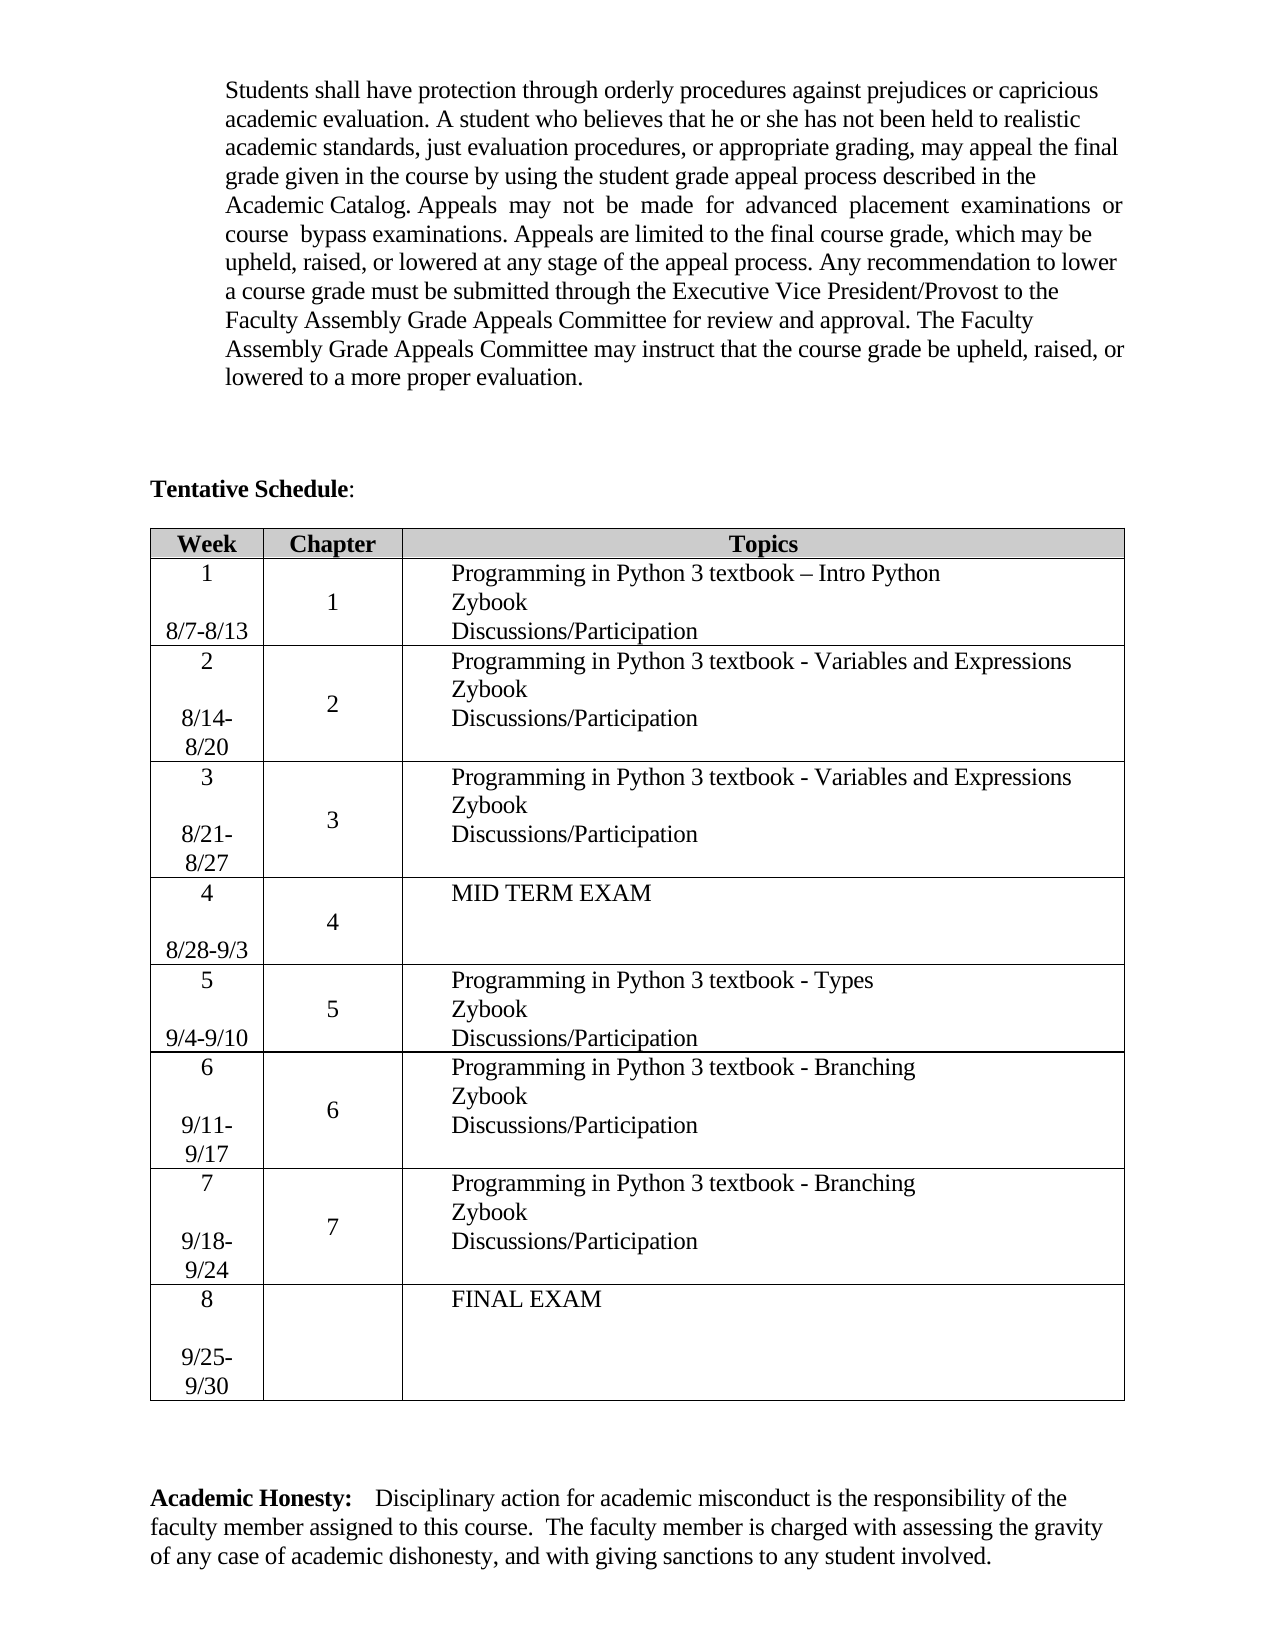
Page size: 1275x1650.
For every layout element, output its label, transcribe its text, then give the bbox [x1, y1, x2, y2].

table_cell 7 9/18-9/24 [151, 1169, 263, 1283]
table_header Week [151, 529, 263, 557]
table_cell Programming in Python 3 textbook - Branching Zybook Discussions/Participation [403, 1053, 1124, 1167]
table_cell 2 [264, 646, 402, 761]
table_cell Programming in Python 3 textbook – Intro Python Zybook Discussions/Participation [403, 559, 1124, 645]
table_cell 1 [264, 559, 402, 645]
table_cell 2 8/14-8/20 [151, 646, 263, 761]
table_cell Programming in Python 3 textbook - Branching Zybook Discussions/Participation [403, 1169, 1124, 1283]
table_cell 5 9/4-9/10 [151, 965, 263, 1051]
table_cell 6 9/11-9/17 [151, 1053, 263, 1167]
table_cell 8 9/25-9/30 [151, 1285, 263, 1399]
text Academic Honesty: Disciplinary action for academic misconduct is the responsibility of the faculty member assigned to this course. The faculty member is charged with assessing the gravity of any case of academic dishonesty, and with giving sanctions to any student involved. [150, 1483, 1125, 1569]
table_header Chapter [264, 529, 402, 557]
table_cell MID TERM EXAM [403, 878, 1124, 964]
table_cell Programming in Python 3 textbook - Variables and Expressions Zybook Discussions/Participation [403, 762, 1124, 877]
table_cell Programming in Python 3 textbook - Variables and Expressions Zybook Discussions/Participation [403, 646, 1124, 761]
text Students shall have protection through orderly procedures against prejudices or capricious academic evaluation. A student who believes that he or she has not been held to realistic academic standards, just evaluation procedures, or appropriate grading, may appeal the final grade given in the course by using the student grade appeal process described in the Academic Catalog. Appeals may not be made for advanced placement examinations or course bypass examinations. Appeals are limited to the final course grade, which may be upheld, raised, or lowered at any stage of the appeal process. Any recommendation to lower a course grade must be submitted through the Executive Vice President/Provost to the Faculty Assembly Grade Appeals Committee for review and approval. The Faculty Assembly Grade Appeals Committee may instruct that the course grade be upheld, raised, or lowered to a more proper evaluation. [225, 75, 1125, 391]
table_cell 4 8/28-9/3 [151, 878, 263, 964]
table_cell 5 [264, 965, 402, 1051]
table_cell 7 [264, 1169, 402, 1283]
table_header Topics [403, 529, 1124, 557]
table_cell 4 [264, 878, 402, 964]
table_cell FINAL EXAM [403, 1285, 1124, 1399]
text Tentative Schedule: [150, 474, 1125, 503]
table_cell 3 [264, 762, 402, 877]
table_cell [264, 1285, 402, 1399]
table_cell 3 8/21-8/27 [151, 762, 263, 877]
table_cell Programming in Python 3 textbook - Types Zybook Discussions/Participation [403, 965, 1124, 1051]
table_cell 6 [264, 1053, 402, 1167]
table_cell 1 8/7-8/13 [151, 559, 263, 645]
